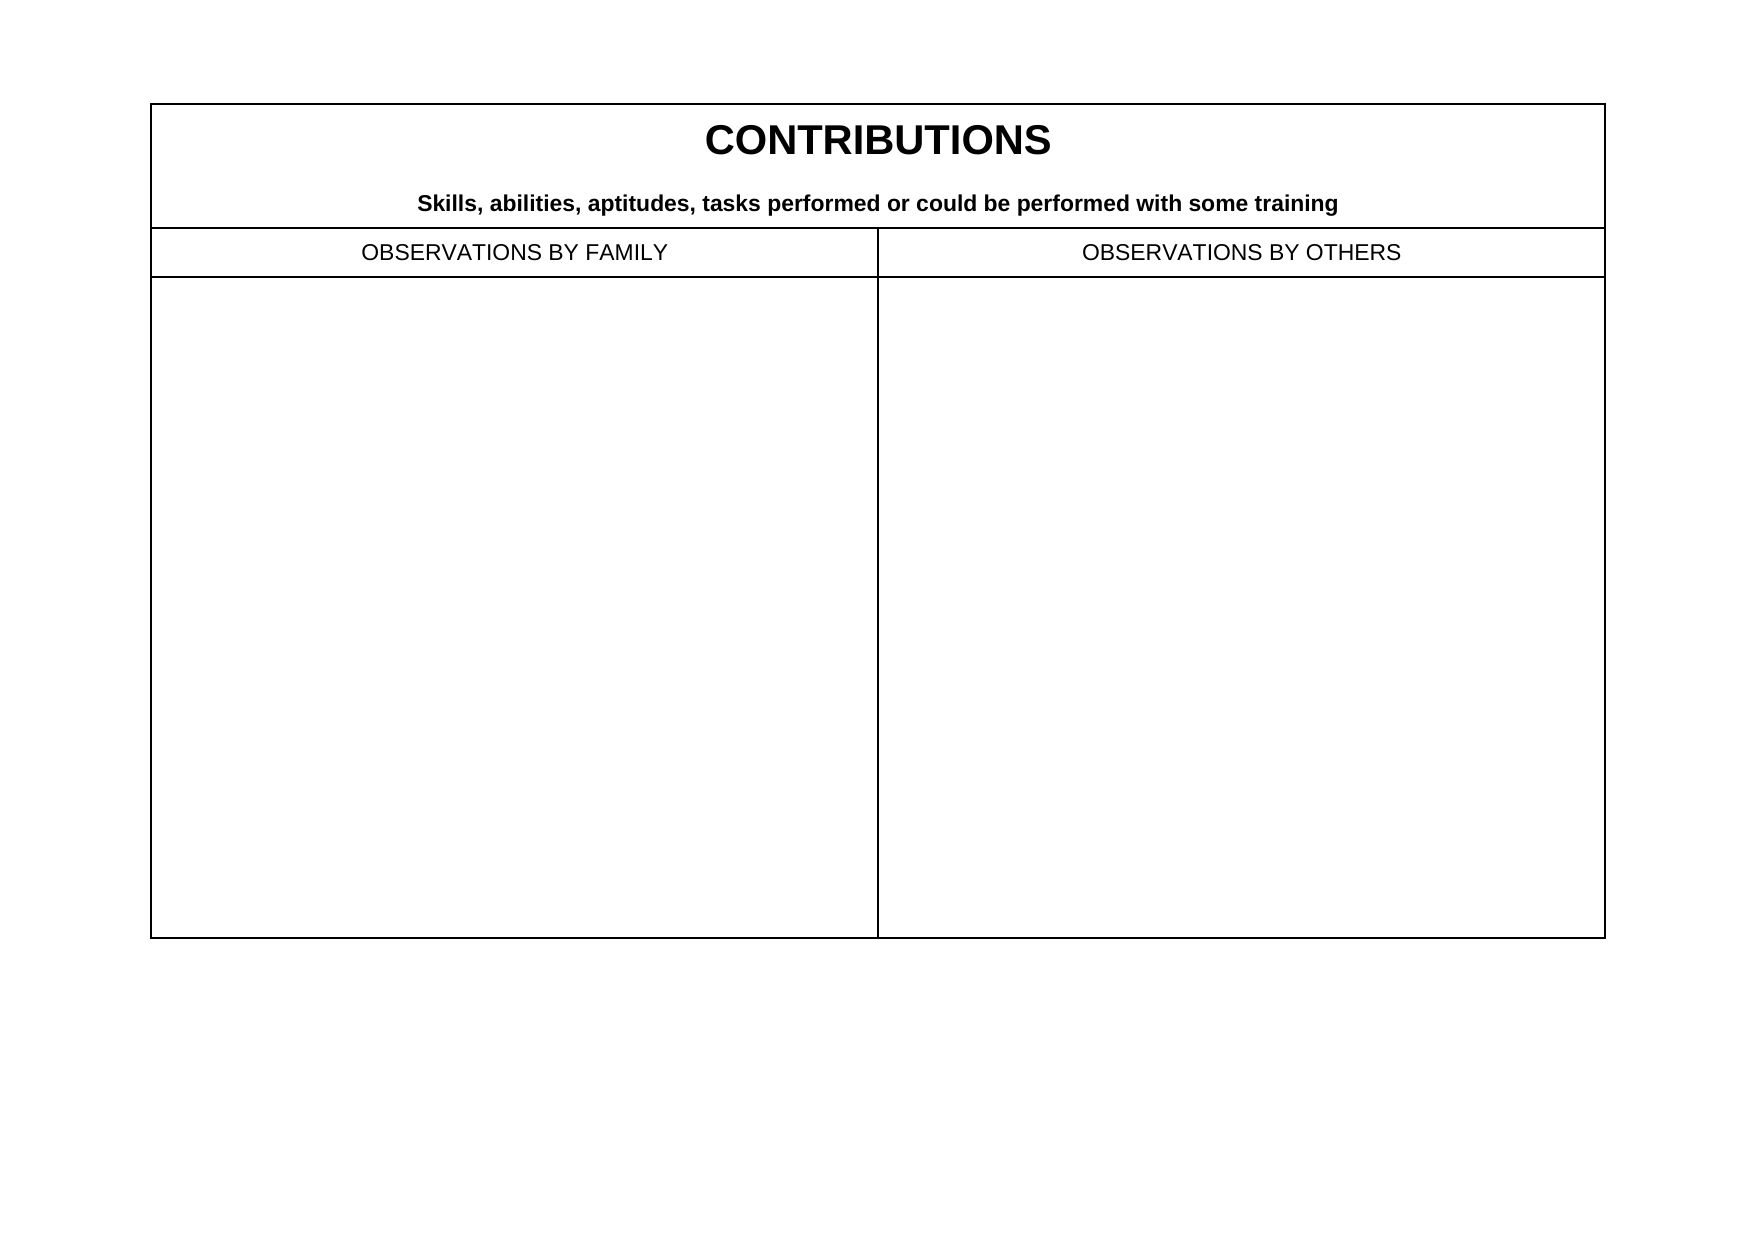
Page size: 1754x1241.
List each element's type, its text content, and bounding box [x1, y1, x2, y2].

table_cell OBSERVATIONS BY OTHERS [879, 229, 1604, 276]
table_cell [152, 278, 877, 937]
table_cell [879, 278, 1604, 937]
table_header CONTRIBUTIONS Skills, abilities, aptitudes, tasks performed or could be performed with some training [152, 105, 1604, 227]
table_cell OBSERVATIONS BY FAMILY [152, 229, 877, 276]
